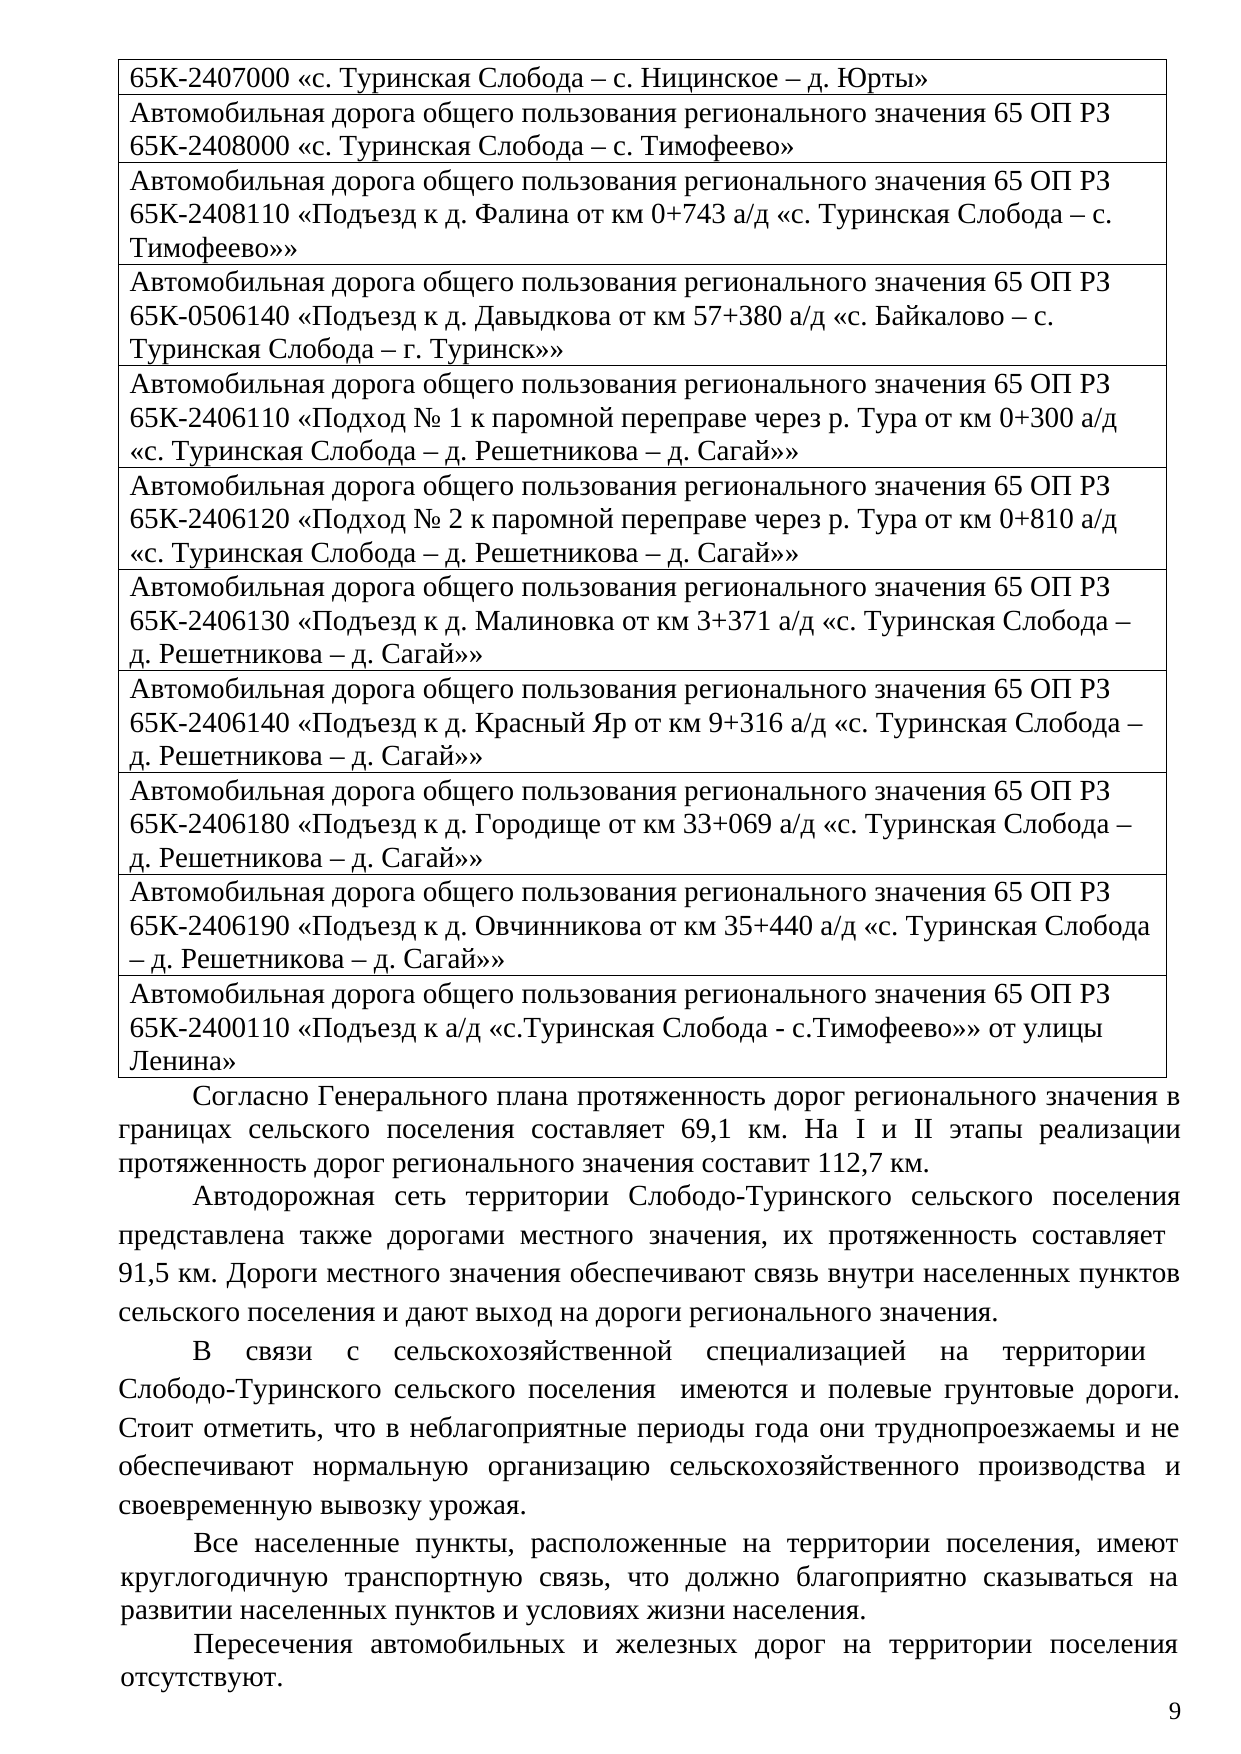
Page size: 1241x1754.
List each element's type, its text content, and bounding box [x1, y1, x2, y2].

text В связи с сельскохозяйственной специализацией на территории Слободо-Туринского сельского поселения имеются и полевые грунтовые дороги. Стоит отметить, что в неблагоприятные периоды года они труднопроезжаемы и не обеспечивают нормальную организацию сельскохозяйственного производства и своевременную вывозку урожая. [118, 1333, 1181, 1520]
text Автодорожная сеть территории Слободо-Туринского сельского поселения представлена также дорогами местного значения, их протяженность составляет 91,5 км. Дороги местного значения обеспечивают связь внутри населенных пунктов сельского поселения и дают выход на дороги регионального значения. [118, 1178, 1181, 1328]
text Все населенные пункты, расположенные на территории поселения, имеют круглогодичную транспортную связь, что должно благоприятно сказываться на развитии населенных пунктов и условиях жизни населения. [120, 1525, 1179, 1626]
table_cell Автомобильная дорога общего пользования регионального значения 65 ОП РЗ 65К-2406180 «Подъезд к д. Городище от км 33+069 а/д «с. Туринская Слобода – д. Решетникова – д. Сагай»» [119, 773, 1166, 873]
table_cell Автомобильная дорога общего пользования регионального значения 65 ОП РЗ 65К-2406120 «Подход № 2 к паромной переправе через р. Тура от км 0+810 а/д «с. Туринская Слобода – д. Решетникова – д. Сагай»» [119, 468, 1166, 568]
table_cell Автомобильная дорога общего пользования регионального значения 65 ОП РЗ 65К-0506140 «Подъезд к д. Давыдкова от км 57+380 а/д «с. Байкалово – с. Туринская Слобода – г. Туринск»» [119, 265, 1166, 365]
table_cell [119, 60, 1166, 94]
table_cell Автомобильная дорога общего пользования регионального значения 65 ОП РЗ 65К-2406190 «Подъезд к д. Овчинникова от км 35+440 а/д «с. Туринская Слобода – д. Решетникова – д. Сагай»» [119, 875, 1166, 975]
text Пересечения автомобильных и железных дорог на территории поселения отсутствуют. [120, 1626, 1179, 1693]
table_cell Автомобильная дорога общего пользования регионального значения 65 ОП РЗ 65К-2400110 «Подъезд к а/д «с.Туринская Слобода - с.Тимофеево»» от улицы Ленина» [119, 976, 1166, 1077]
text Согласно Генерального плана протяженность дорог регионального значения в границах сельского поселения составляет 69,1 км. На I и II этапы реализации протяженность дорог регионального значения составит 112,7 км. [118, 1078, 1181, 1178]
table_cell Автомобильная дорога общего пользования регионального значения 65 ОП РЗ 65К-2406110 «Подход № 1 к паромной переправе через р. Тура от км 0+300 а/д «с. Туринская Слобода – д. Решетникова – д. Сагай»» [119, 366, 1166, 467]
table_cell Автомобильная дорога общего пользования регионального значения 65 ОП РЗ 65К-2406130 «Подъезд к д. Малиновка от км 3+371 а/д «с. Туринская Слобода – д. Решетникова – д. Сагай»» [119, 570, 1166, 670]
table_cell Автомобильная дорога общего пользования регионального значения 65 ОП РЗ 65К-2408110 «Подъезд к д. Фалина от км 0+743 а/д «с. Туринская Слобода – с. Тимофеево»» [119, 163, 1166, 263]
table_cell Автомобильная дорога общего пользования регионального значения 65 ОП РЗ 65К-2406140 «Подъезд к д. Красный Яр от км 9+316 а/д «с. Туринская Слобода – д. Решетникова – д. Сагай»» [119, 671, 1166, 772]
table_cell Автомобильная дорога общего пользования регионального значения 65 ОП РЗ 65К-2408000 «с. Туринская Слобода – с. Тимофеево» [119, 95, 1166, 162]
